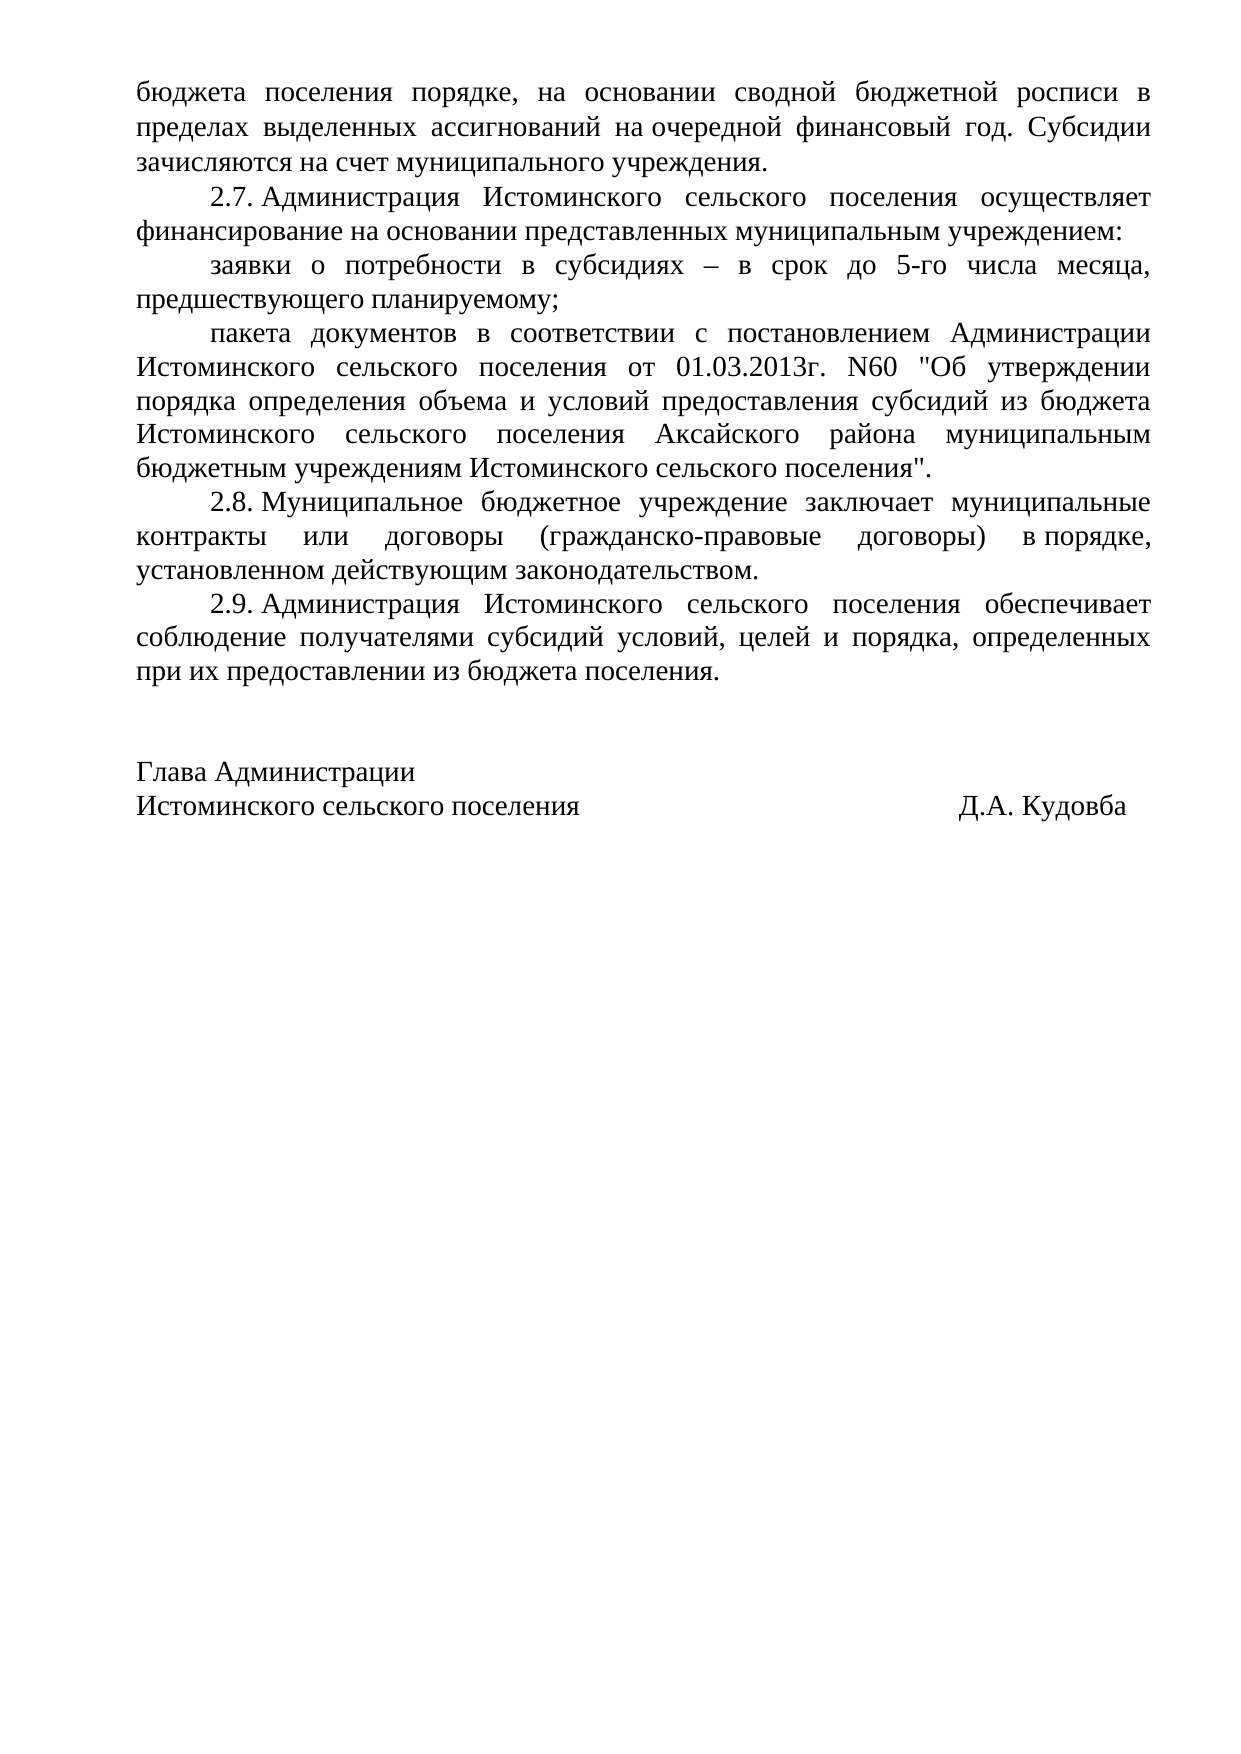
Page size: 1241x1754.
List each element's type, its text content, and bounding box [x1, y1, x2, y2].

text 2.7. Администрация Истоминского сельского поселения осуществляет финансирование на основании представленных муниципальным учреждением: [136, 179, 1152, 247]
text Истоминского сельского поселения Д.А. Кудовба [136, 788, 1152, 821]
text Глава Администрации [136, 754, 1152, 788]
text 2.8. Муниципальное бюджетное учреждение заключает муниципальные контракты или договоры (гражданско-правовые договоры) в порядке, установленном действующим законодательством. [136, 484, 1152, 585]
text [136, 74, 1152, 178]
text заявки о потребности в субсидиях – в срок до 5-го числа месяца, предшествующего планируемому; [136, 247, 1152, 314]
text 2.9. Администрация Истоминского сельского поселения обеспечивает соблюдение получателями субсидий условий, целей и порядка, определенных при их предоставлении из бюджета поселения. [136, 586, 1152, 687]
text пакета документов в соответствии с постановлением Администрации Истоминского сельского поселения от 01.03.2013г. N60 "Об утверждении порядка определения объема и условий предоставления субсидий из бюджета Истоминского сельского поселения Аксайского района муниципальным бюджетным учреждениям Истоминского сельского поселения". [136, 315, 1152, 484]
